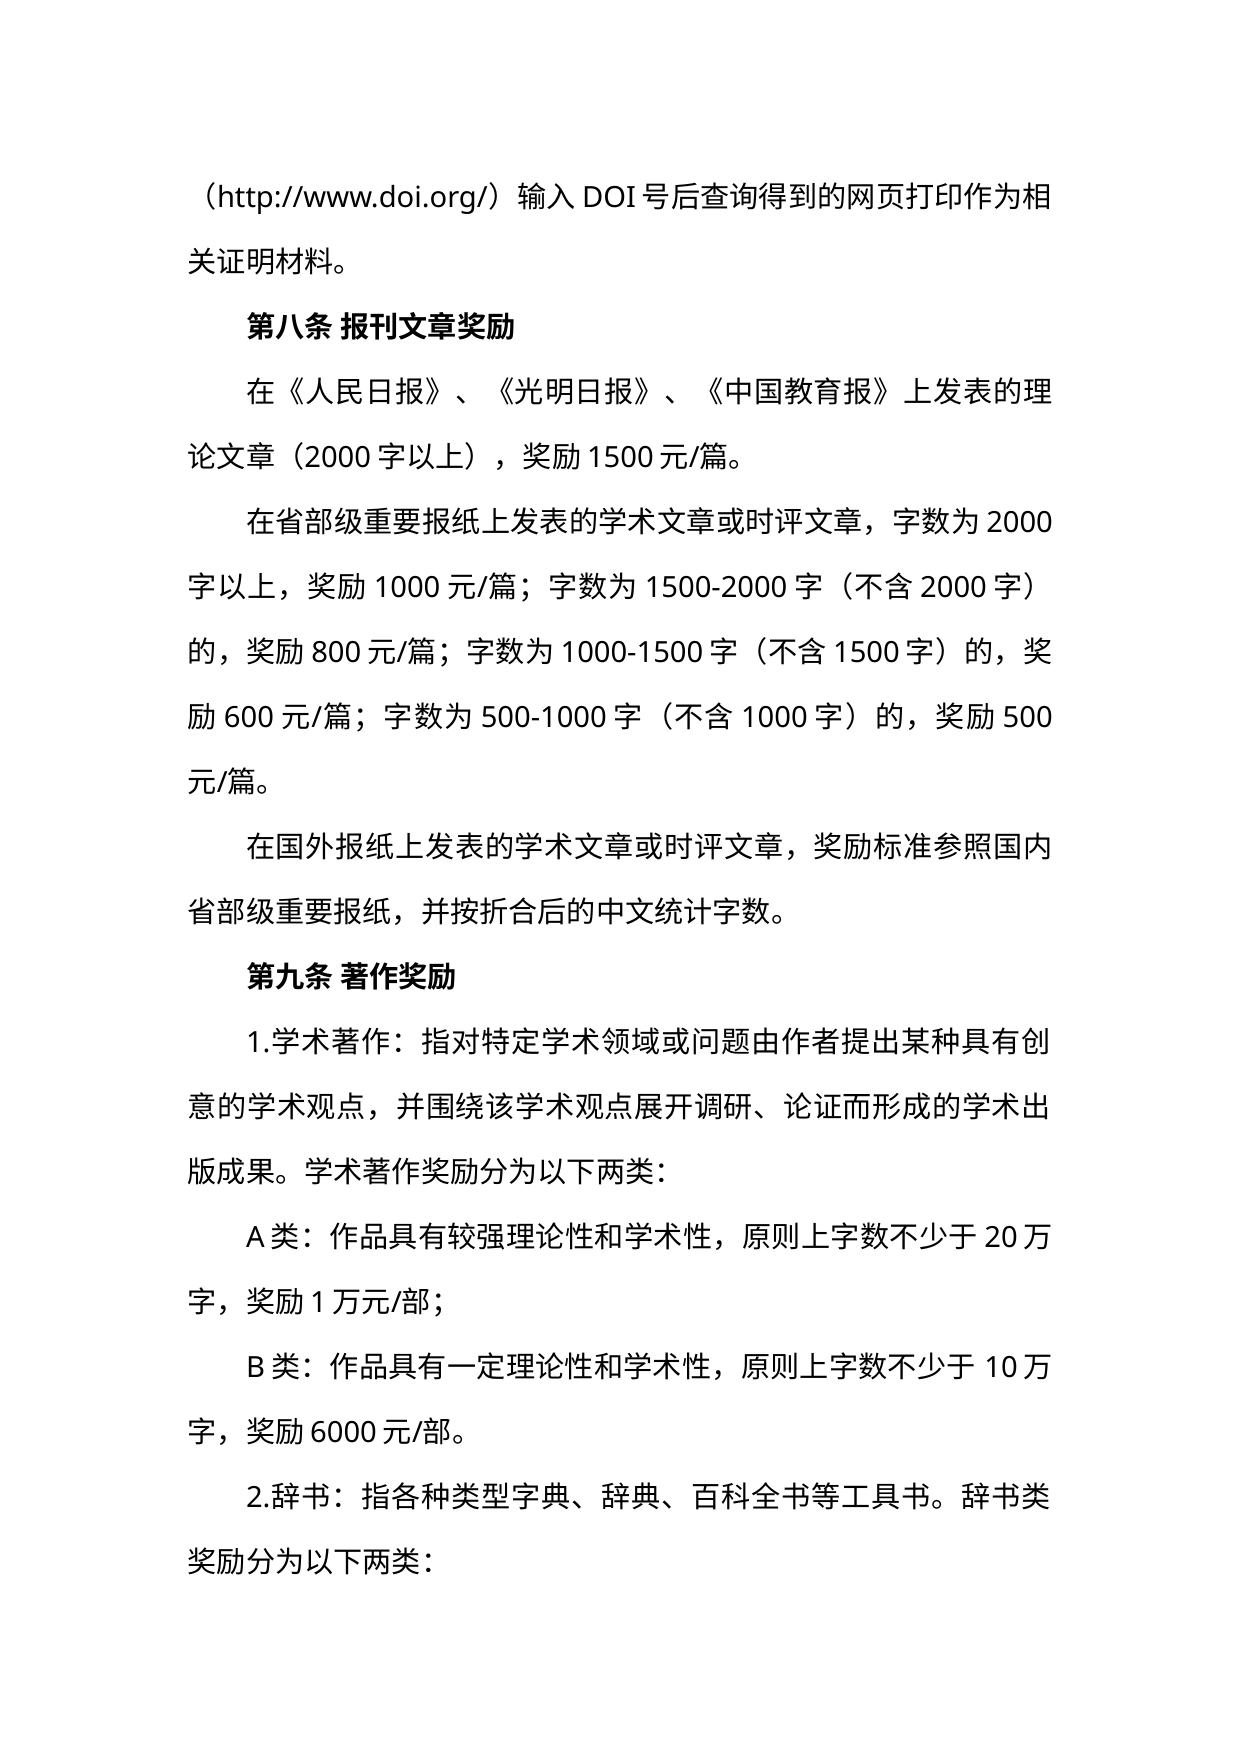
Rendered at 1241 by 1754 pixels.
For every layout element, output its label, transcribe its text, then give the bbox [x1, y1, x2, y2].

text 在《人民日报》、《光明日报》、《中国教育报》上发表的理论文章（2000字以上），奖励1500元/篇。 [187, 357, 1053, 487]
text 在国外报纸上发表的学术文章或时评文章，奖励标准参照国内省部级重要报纸，并按折合后的中文统计字数。 [187, 812, 1053, 942]
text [187, 162, 1053, 292]
text 第八条 报刊文章奖励 [187, 292, 1053, 357]
text B类：作品具有一定理论性和学术性，原则上字数不少于10万字，奖励6000元/部。 [187, 1332, 1053, 1462]
text 2.辞书：指各种类型字典、辞典、百科全书等工具书。辞书类奖励分为以下两类： [187, 1462, 1053, 1592]
text 在省部级重要报纸上发表的学术文章或时评文章，字数为2000字以上，奖励1000元/篇；字数为1500-2000字（不含2000字）的，奖励800元/篇；字数为1000-1500字（不含1500字）的，奖励600元/篇；字数为500-1000字（不含1000字）的，奖励500元/篇。 [187, 487, 1053, 812]
text 第九条 著作奖励 [187, 942, 1053, 1007]
text A类：作品具有较强理论性和学术性，原则上字数不少于20万字，奖励1万元/部； [187, 1202, 1053, 1332]
text 1.学术著作：指对特定学术领域或问题由作者提出某种具有创意的学术观点，并围绕该学术观点展开调研、论证而形成的学术出版成果。学术著作奖励分为以下两类： [187, 1007, 1053, 1202]
